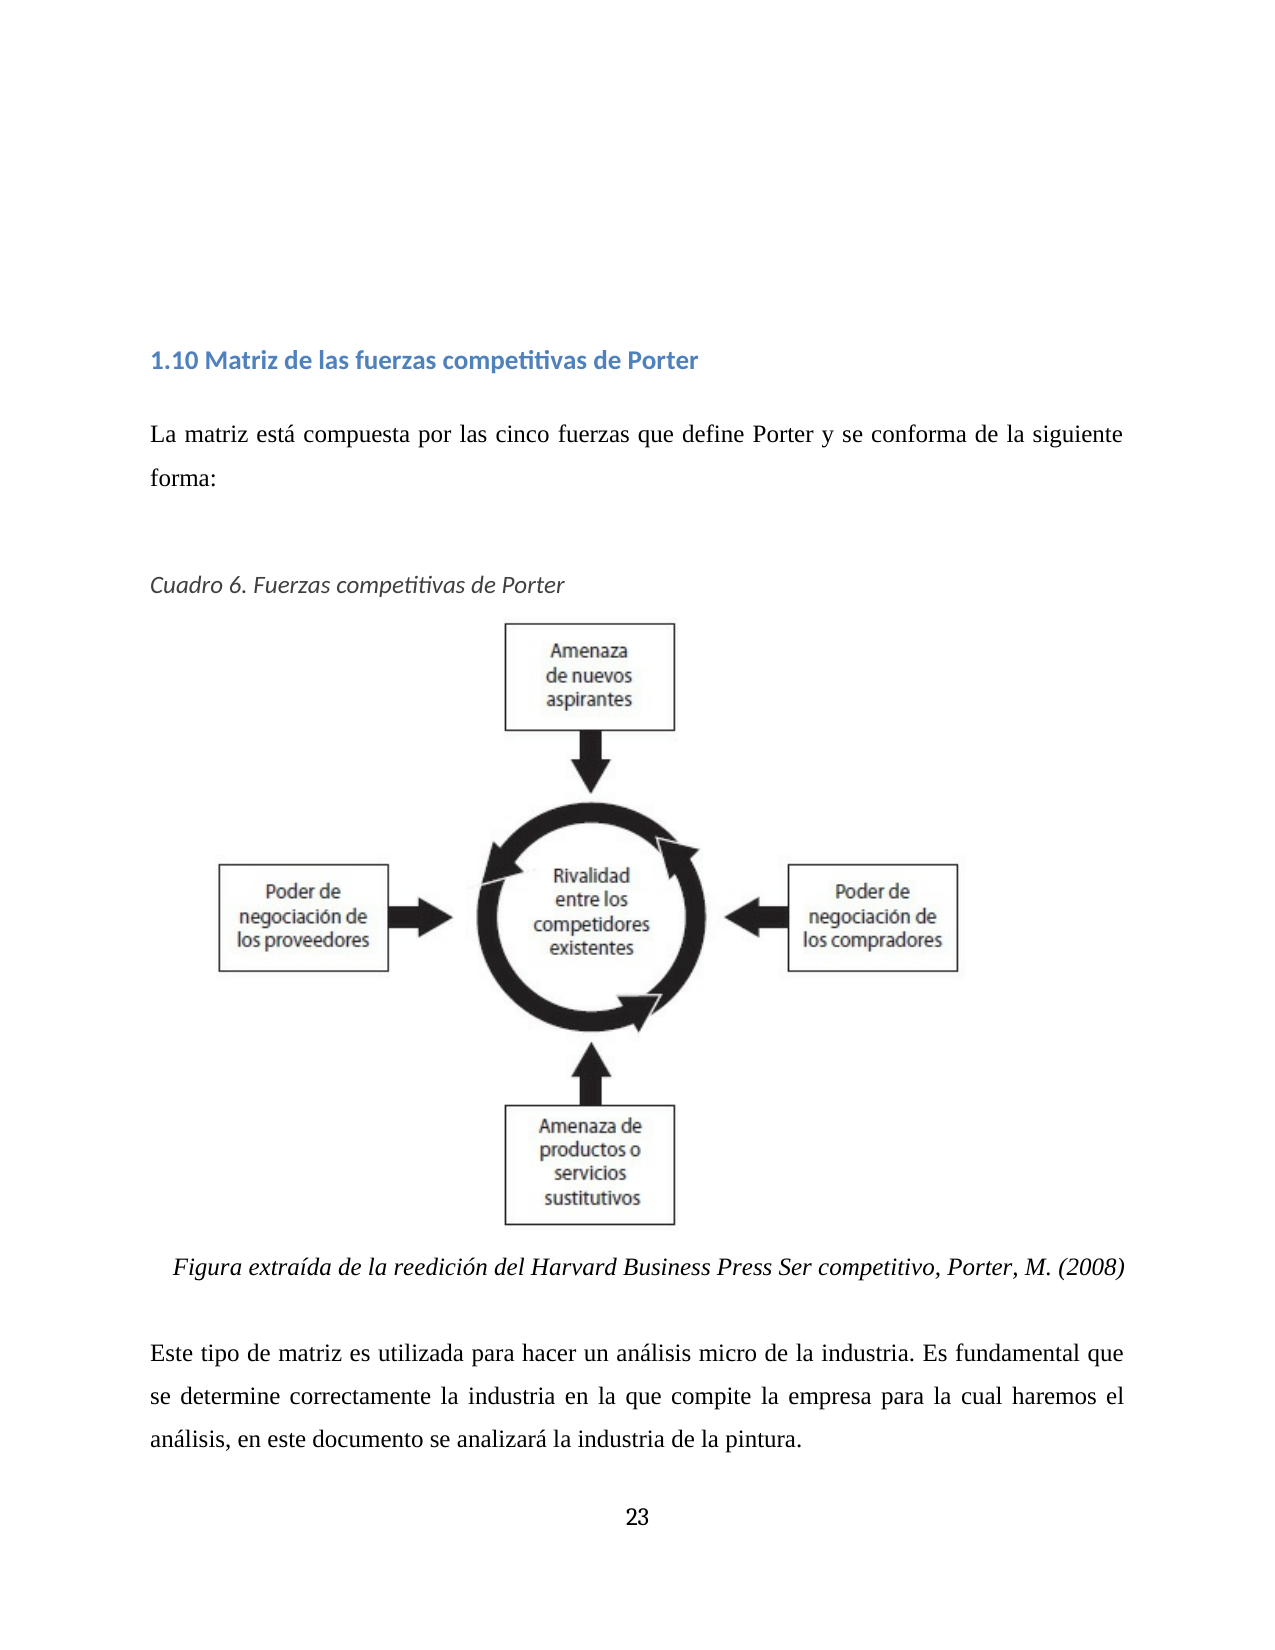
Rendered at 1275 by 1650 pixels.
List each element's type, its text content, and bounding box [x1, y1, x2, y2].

subtitle 1.10 Matriz de las fuerzas competitivas de Porter [150, 343, 1125, 376]
text Figura extraída de la reedición del Harvard Business Press Ser competitivo, Porter, M. (2008) [150, 1252, 1125, 1281]
subtitle Cuadro 6. Fuerzas competitivas de Porter [150, 570, 1125, 600]
picture [150, 600, 1021, 1238]
text La matriz está compuesta por las cinco fuerzas que define Porter y se conforma de la siguiente forma: [150, 419, 1125, 491]
text Este tipo de matriz es utilizada para hacer un análisis micro de la industria. Es fundamental que se determine correctamente la industria en la que compite la empresa para la cual haremos el análisis, en este documento se analizará la industria de la pintura. [150, 1338, 1125, 1453]
